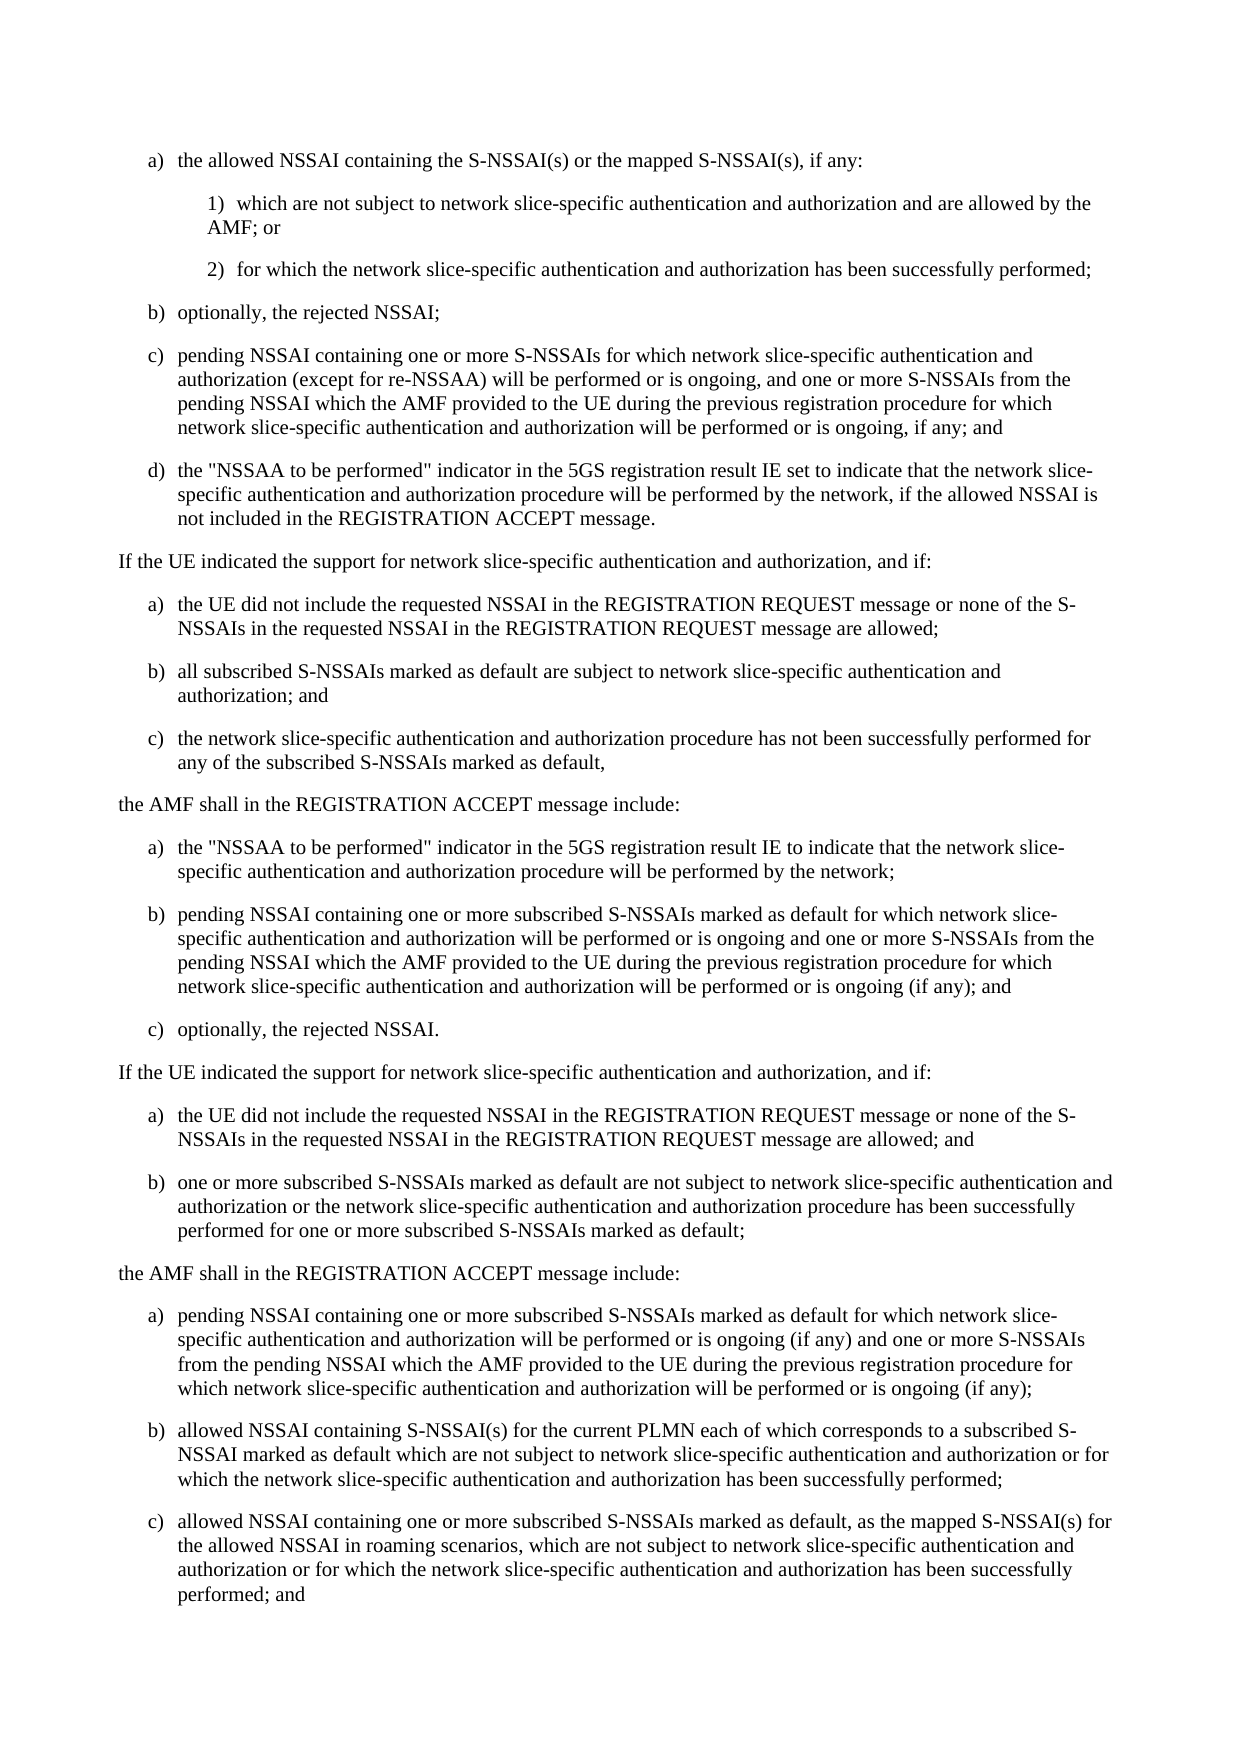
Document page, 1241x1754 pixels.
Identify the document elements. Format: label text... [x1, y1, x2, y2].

text 2) for which the network slice-specific authentication and authorization has been successfully performed; [207, 257, 1122, 281]
text b) optionally, the rejected NSSAI; [148, 300, 1122, 324]
text b) one or more subscribed S-NSSAIs marked as default are not subject to network slice-specific authentication and authorization or the network slice-specific authentication and authorization procedure has been successfully performed for one or more subscribed S-NSSAIs marked as default; [148, 1169, 1122, 1242]
text b) all subscribed S-NSSAIs marked as default are subject to network slice-specific authentication and authorization; and [148, 659, 1122, 707]
text the AMF shall in the REGISTRATION ACCEPT message include: [118, 792, 1122, 816]
text d) the "NSSAA to be performed" indicator in the 5GS registration result IE set to indicate that the network slice-specific authentication and authorization procedure will be performed by the network, if the allowed NSSAI is not included in the REGISTRATION ACCEPT message. [148, 458, 1122, 530]
text b) allowed NSSAI containing S-NSSAI(s) for the current PLMN each of which corresponds to a subscribed S-NSSAI marked as default which are not subject to network slice-specific authentication and authorization or for which the network slice-specific authentication and authorization has been successfully performed; [148, 1418, 1122, 1491]
text a) the allowed NSSAI containing the S-NSSAI(s) or the mapped S-NSSAI(s), if any: [148, 148, 1122, 172]
text b) pending NSSAI containing one or more subscribed S-NSSAIs marked as default for which network slice-specific authentication and authorization will be performed or is ongoing and one or more S-NSSAIs from the pending NSSAI which the AMF provided to the UE during the previous registration procedure for which network slice-specific authentication and authorization will be performed or is ongoing (if any); and [148, 902, 1122, 998]
text If the UE indicated the support for network slice-specific authentication and authorization, and if: [118, 549, 1122, 573]
text a) the "NSSAA to be performed" indicator in the 5GS registration result IE to indicate that the network slice-specific authentication and authorization procedure will be performed by the network; [148, 835, 1122, 883]
text If the UE indicated the support for network slice-specific authentication and authorization, and if: [118, 1060, 1122, 1084]
text c) pending NSSAI containing one or more S-NSSAIs for which network slice-specific authentication and authorization (except for re-NSSAA) will be performed or is ongoing, and one or more S-NSSAIs from the pending NSSAI which the AMF provided to the UE during the previous registration procedure for which network slice-specific authentication and authorization will be performed or is ongoing, if any; and [148, 343, 1122, 439]
text a) pending NSSAI containing one or more subscribed S-NSSAIs marked as default for which network slice-specific authentication and authorization will be performed or is ongoing (if any) and one or more S-NSSAIs from the pending NSSAI which the AMF provided to the UE during the previous registration procedure for which network slice-specific authentication and authorization will be performed or is ongoing (if any); [148, 1303, 1122, 1399]
text c) allowed NSSAI containing one or more subscribed S-NSSAIs marked as default, as the mapped S-NSSAI(s) for the allowed NSSAI in roaming scenarios, which are not subject to network slice-specific authentication and authorization or for which the network slice-specific authentication and authorization has been successfully performed; and [148, 1509, 1122, 1606]
text c) optionally, the rejected NSSAI. [148, 1017, 1122, 1041]
text a) the UE did not include the requested NSSAI in the REGISTRATION REQUEST message or none of the S-NSSAIs in the requested NSSAI in the REGISTRATION REQUEST message are allowed; and [148, 1103, 1122, 1151]
text 1) which are not subject to network slice-specific authentication and authorization and are allowed by the AMF; or [207, 191, 1122, 239]
text the AMF shall in the REGISTRATION ACCEPT message include: [118, 1261, 1122, 1284]
text a) the UE did not include the requested NSSAI in the REGISTRATION REQUEST message or none of the S-NSSAIs in the requested NSSAI in the REGISTRATION REQUEST message are allowed; [148, 592, 1122, 640]
text c) the network slice-specific authentication and authorization procedure has not been successfully performed for any of the subscribed S-NSSAIs marked as default, [148, 726, 1122, 774]
